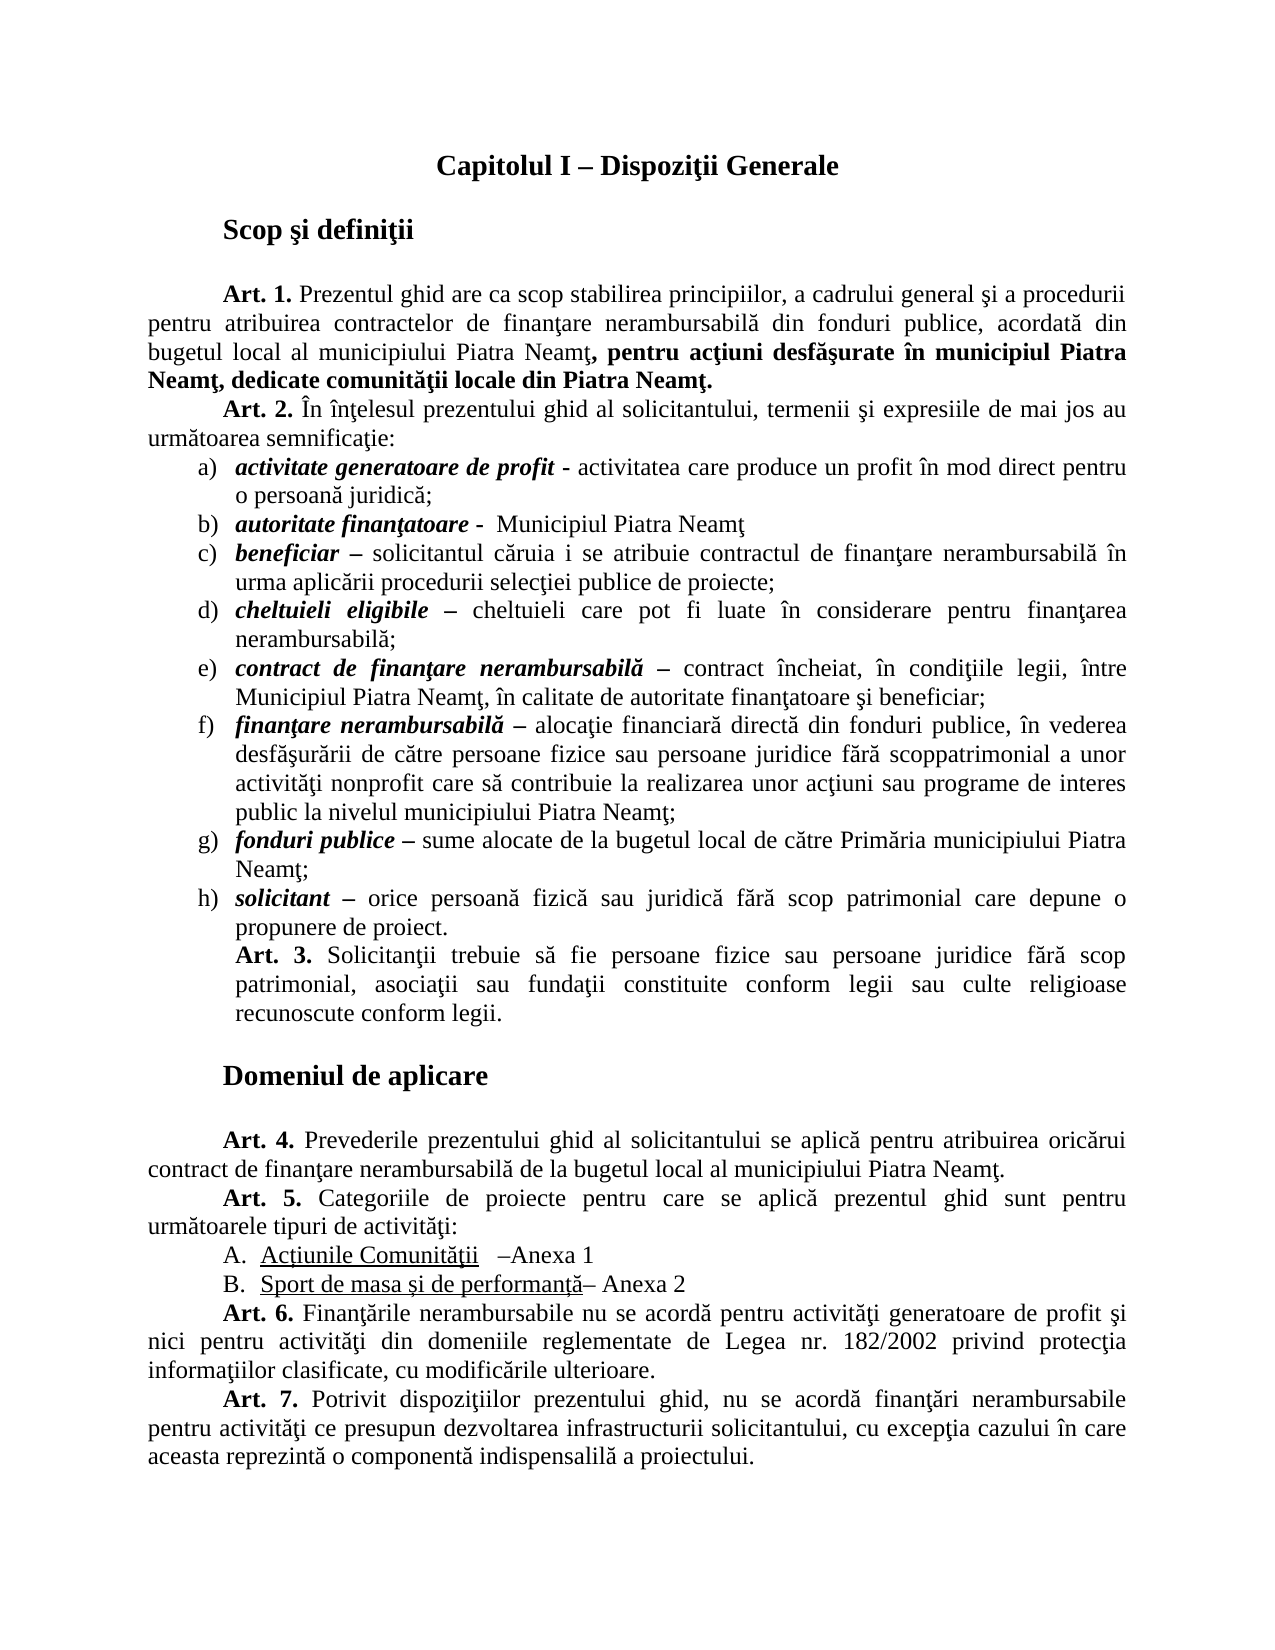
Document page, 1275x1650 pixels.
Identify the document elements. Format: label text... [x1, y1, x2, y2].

text Art. 5. Categoriile de proiecte pentru care se aplică prezentul ghid sunt pentru următoarele tipuri de activităţi: [148, 1183, 1127, 1240]
list Acțiunile Comunităţii –Anexa 1 [223, 1240, 1127, 1269]
list autoritate finanţatoare - Municipiul Piatra Neamţ [198, 509, 1127, 538]
text Art. 2. În înţelesul prezentului ghid al solicitantului, termenii şi expresiile de mai jos au următoarea semnificaţie: [148, 394, 1127, 452]
text Art. 4. Prevederile prezentului ghid al solicitantului se aplică pentru atribuirea oricărui contract de finanţare nerambursabilă de la bugetul local al municipiului Piatra Neamţ. [148, 1125, 1127, 1183]
list solicitant – orice persoană fizică sau juridică fără scop patrimonial care depune o propunere de proiect. [198, 883, 1127, 941]
list contract de finanţare nerambursabilă – contract încheiat, în condiţiile legii, între Municipiul Piatra Neamţ, în calitate de autoritate finanţatoare şi beneficiar; [198, 653, 1127, 711]
list Sport de masa și de performanță– Anexa 2 [223, 1269, 1127, 1298]
list fonduri publice – sume alocate de la bugetul local de către Primăria municipiului Piatra Neamţ; [198, 826, 1127, 883]
text Capitolul I – Dispoziţii Generale [148, 148, 1127, 181]
list cheltuieli eligibile – cheltuieli care pot fi luate în considerare pentru finanţarea nerambursabilă; [198, 596, 1127, 653]
text Art. 3. Solicitanţii trebuie să fie persoane fizice sau persoane juridice fără scop patrimonial, asociaţii sau fundaţii constituite conform legii sau culte religioase recunoscute conform legii. [235, 941, 1127, 1027]
text Art. 1. Prezentul ghid are ca scop stabilirea principiilor, a cadrului general şi a procedurii pentru atribuirea contractelor de finanţare nerambursabilă din fonduri publice, acordată din bugetul local al municipiului Piatra Neamţ, pentru acţiuni desfăşurate în municipiul Piatra Neamţ, dedicate comunităţii locale din Piatra Neamţ. [148, 279, 1127, 394]
list activitate generatoare de profit - activitatea care produce un profit în mod direct pentru o persoană juridică; [198, 452, 1127, 509]
text Scop şi definiţii [148, 212, 1127, 246]
text Art. 6. Finanţările nerambursabile nu se acordă pentru activităţi generatoare de profit şi nici pentru activităţi din domeniile reglementate de Legea nr. 182/2002 privind protecţia informaţiilor clasificate, cu modificările ulterioare. [148, 1298, 1127, 1384]
list beneficiar – solicitantul căruia i se atribuie contractul de finanţare nerambursabilă în urma aplicării procedurii selecţiei publice de proiecte; [198, 538, 1127, 596]
list finanţare nerambursabilă – alocaţie financiară directă din fonduri publice, în vederea desfăşurării de către persoane fizice sau persoane juridice fără scoppatrimonial a unor activităţi nonprofit care să contribuie la realizarea unor acţiuni sau programe de interes public la nivelul municipiului Piatra Neamţ; [198, 711, 1127, 826]
text Domeniul de aplicare [148, 1058, 1127, 1092]
text Art. 7. Potrivit dispoziţiilor prezentului ghid, nu se acordă finanţări nerambursabile pentru activităţi ce presupun dezvoltarea infrastructurii solicitantului, cu excepţia cazului în care aceasta reprezintă o componentă indispensalilă a proiectului. [148, 1384, 1127, 1470]
